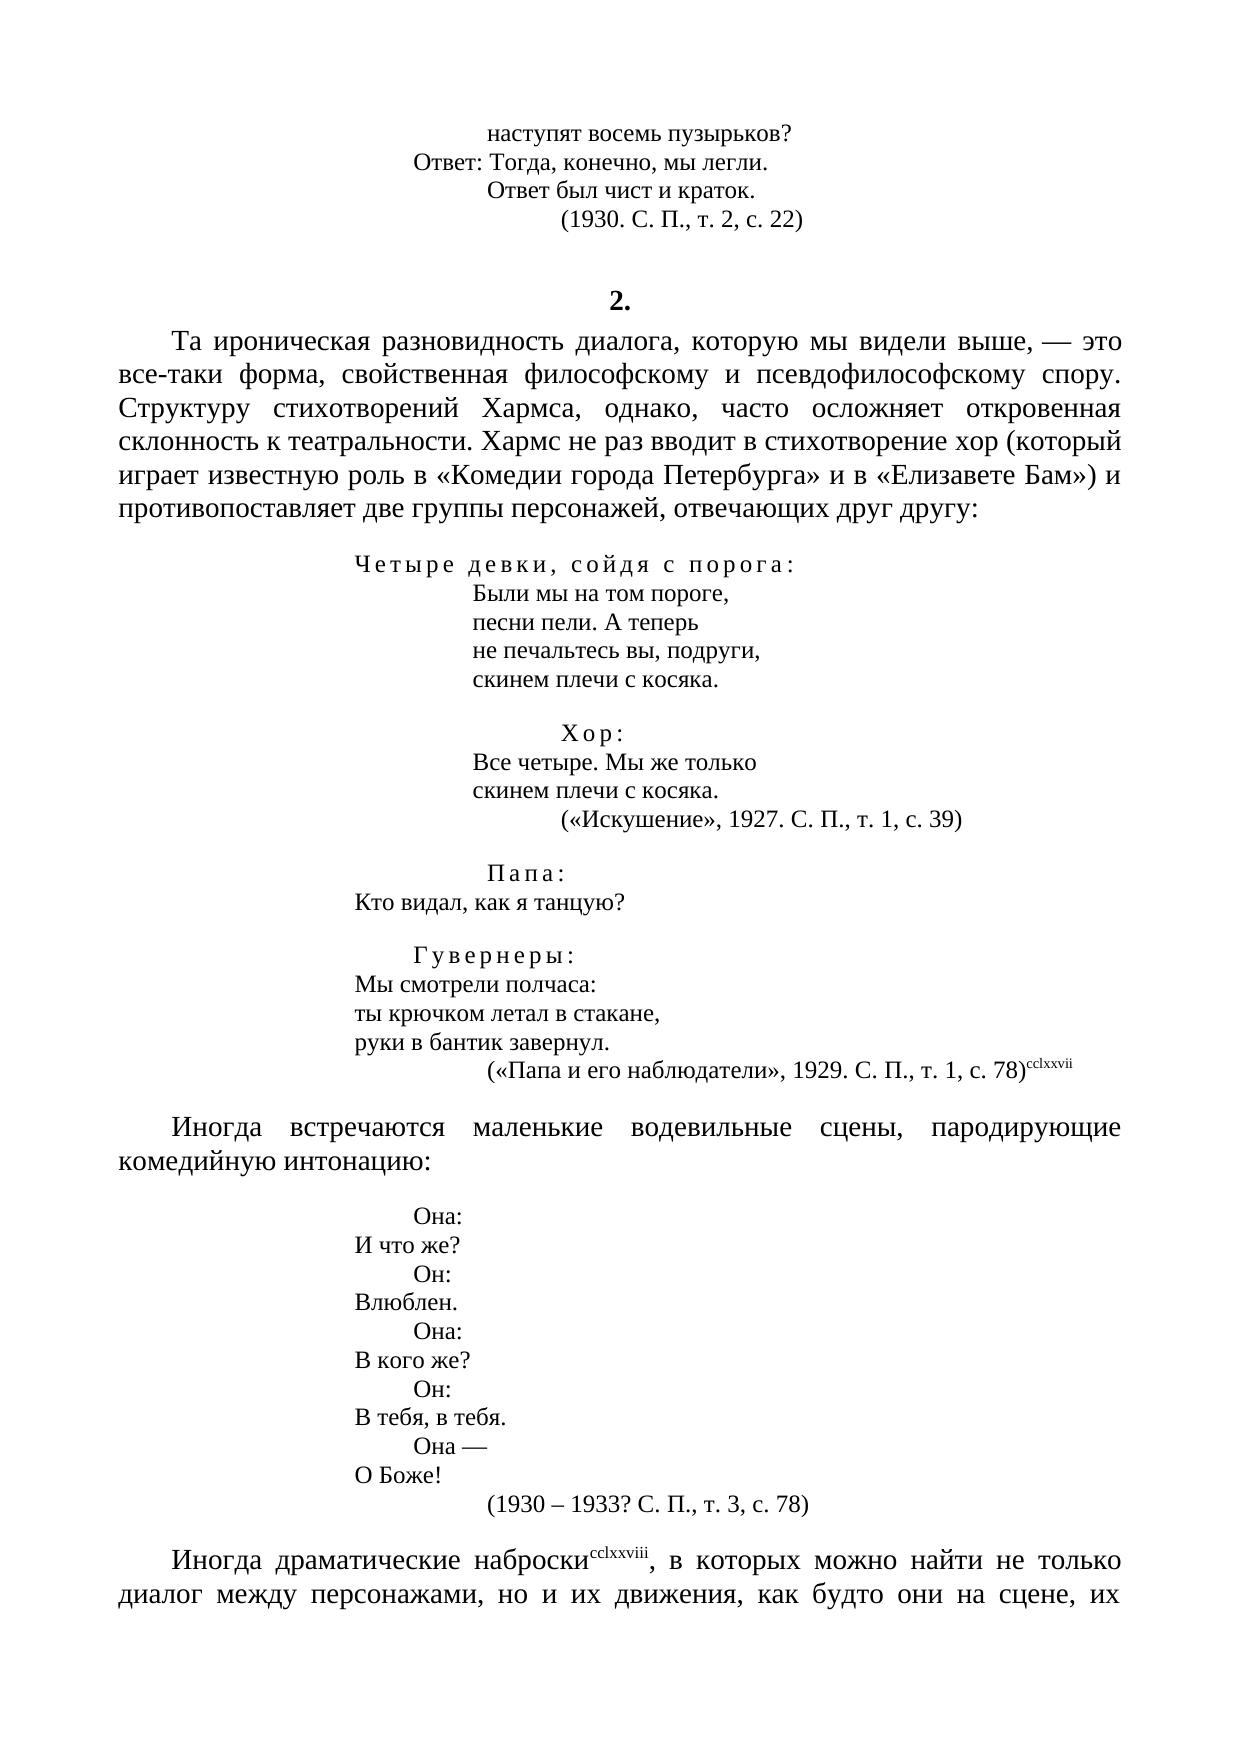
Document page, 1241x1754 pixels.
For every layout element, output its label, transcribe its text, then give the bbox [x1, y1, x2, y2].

text Четыре девки, сойдя с порога: Были мы на том пороге, песни пели. А теперь не печальтесь вы, подруги, скинем плечи с косяка. [354, 549, 1122, 693]
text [354, 118, 1122, 233]
subtitle 2. [118, 283, 1122, 317]
text Хор: Все четыре. Мы же только скинем плечи с косяка. («Искушение», 1927. С. П., т. 1, с. 39) [472, 718, 1122, 833]
text Она: И что же? Он: Влюблен. Она: В кого же? Он: В тебя, в тебя. Она — О Боже! (1930 – 1933? С. П., т. 3, с. 78) [354, 1201, 1122, 1517]
text Та ироническая разновидность диалога, которую мы видели выше, — это все-таки форма, свойственная философскому и псевдофилософскому спору. Структуру стихотворений Хармса, однако, часто осложняет откровенная склонность к театральности. Хармс не раз вводит в стихотворение хор (который играет известную роль в «Комедии города Петербурга» и в «Елизавете Бам») и противопоставляет две группы персонажей, отвечающих друг другу: [118, 323, 1122, 524]
text Папа: Кто видал, как я танцую? [354, 858, 1122, 915]
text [118, 1542, 1122, 1609]
text Иногда встречаются маленькие водевильные сцены, пародирующие комедийную интонацию: [118, 1109, 1122, 1176]
text Гувернеры: Мы смотрели полчаса: ты крючком летал в стакане, руки в бантик завернул. («Папа и его наблюдатели», 1929. С. П., т. 1, с. 78) [354, 940, 1122, 1084]
